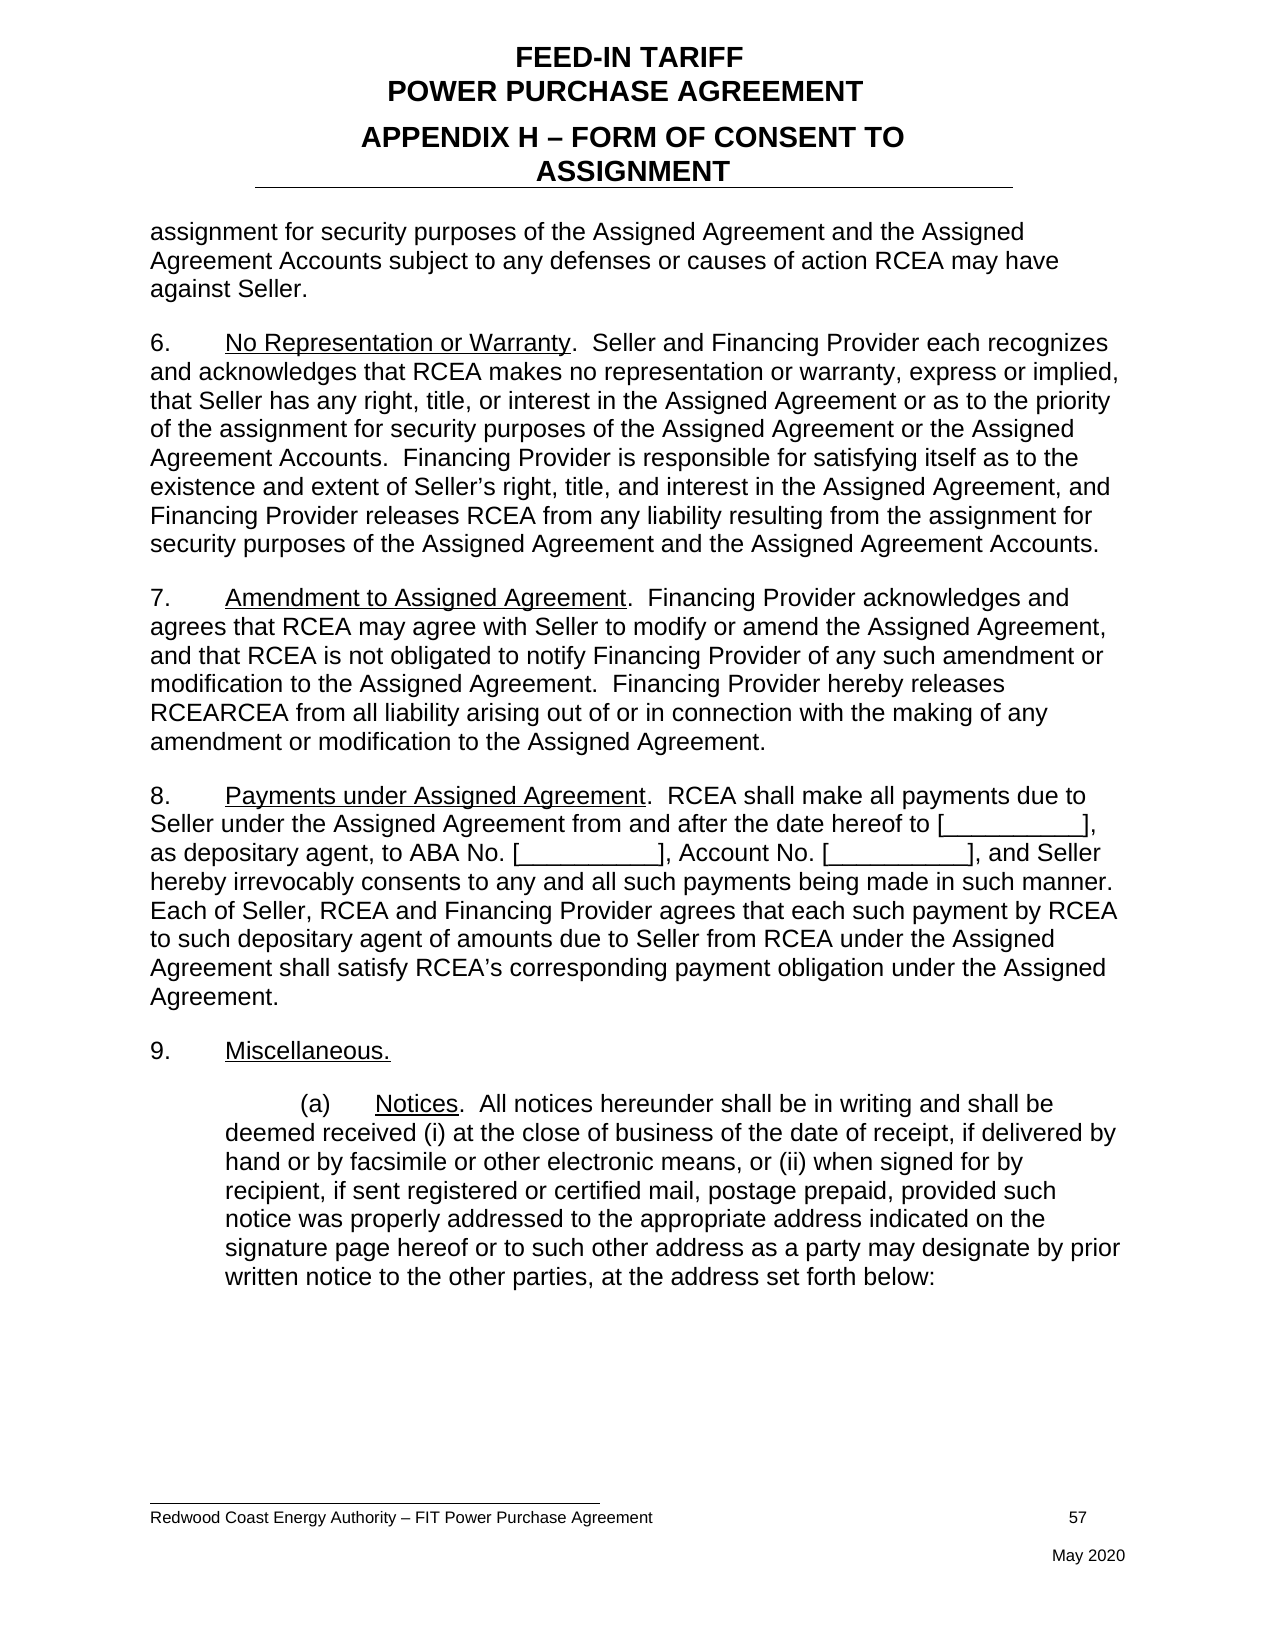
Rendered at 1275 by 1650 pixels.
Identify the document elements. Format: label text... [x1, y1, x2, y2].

text 7. Amendment to Assigned Agreement. Financing Provider acknowledges and agrees that RCEA may agree with Seller to modify or amend the Assigned Agreement, and that RCEA is not obligated to notify Financing Provider of any such amendment or modification to the Assigned Agreement. Financing Provider hereby releases RCEARCEA from all liability arising out of or in connection with the making of any amendment or modification to the Assigned Agreement. [150, 583, 1125, 756]
text (a) Notices. All notices hereunder shall be in writing and shall be deemed received (i) at the close of business of the date of receipt, if delivered by hand or by facsimile or other electronic means, or (ii) when signed for by recipient, if sent registered or certified mail, postage prepaid, provided such notice was properly addressed to the appropriate address indicated on the signature page hereof or to such other address as a party may designate by prior written notice to the other parties, at the address set forth below: [225, 1089, 1125, 1291]
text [150, 217, 1125, 303]
text 9. Miscellaneous. [150, 1036, 1125, 1064]
text 6. No Representation or Warranty. Seller and Financing Provider each recognizes and acknowledges that RCEA makes no representation or warranty, express or implied, that Seller has any right, title, or interest in the Assigned Agreement or as to the priority of the assignment for security purposes of the Assigned Agreement or the Assigned Agreement Accounts. Financing Provider is responsible for satisfying itself as to the existence and extent of Seller’s right, title, and interest in the Assigned Agreement, and Financing Provider releases RCEA from any liability resulting from the assignment for security purposes of the Assigned Agreement and the Assigned Agreement Accounts. [150, 328, 1125, 558]
text 8. Payments under Assigned Agreement. RCEA shall make all payments due to Seller under the Assigned Agreement from and after the date hereof to [__________], as depositary agent, to ABA No. [__________], Account No. [__________], and Seller hereby irrevocably consents to any and all such payments being made in such manner. Each of Seller, RCEA and Financing Provider agrees that each such payment by RCEA to such depositary agent of amounts due to Seller from RCEA under the Assigned Agreement shall satisfy RCEA’s corresponding payment obligation under the Assigned Agreement. [150, 781, 1125, 1011]
